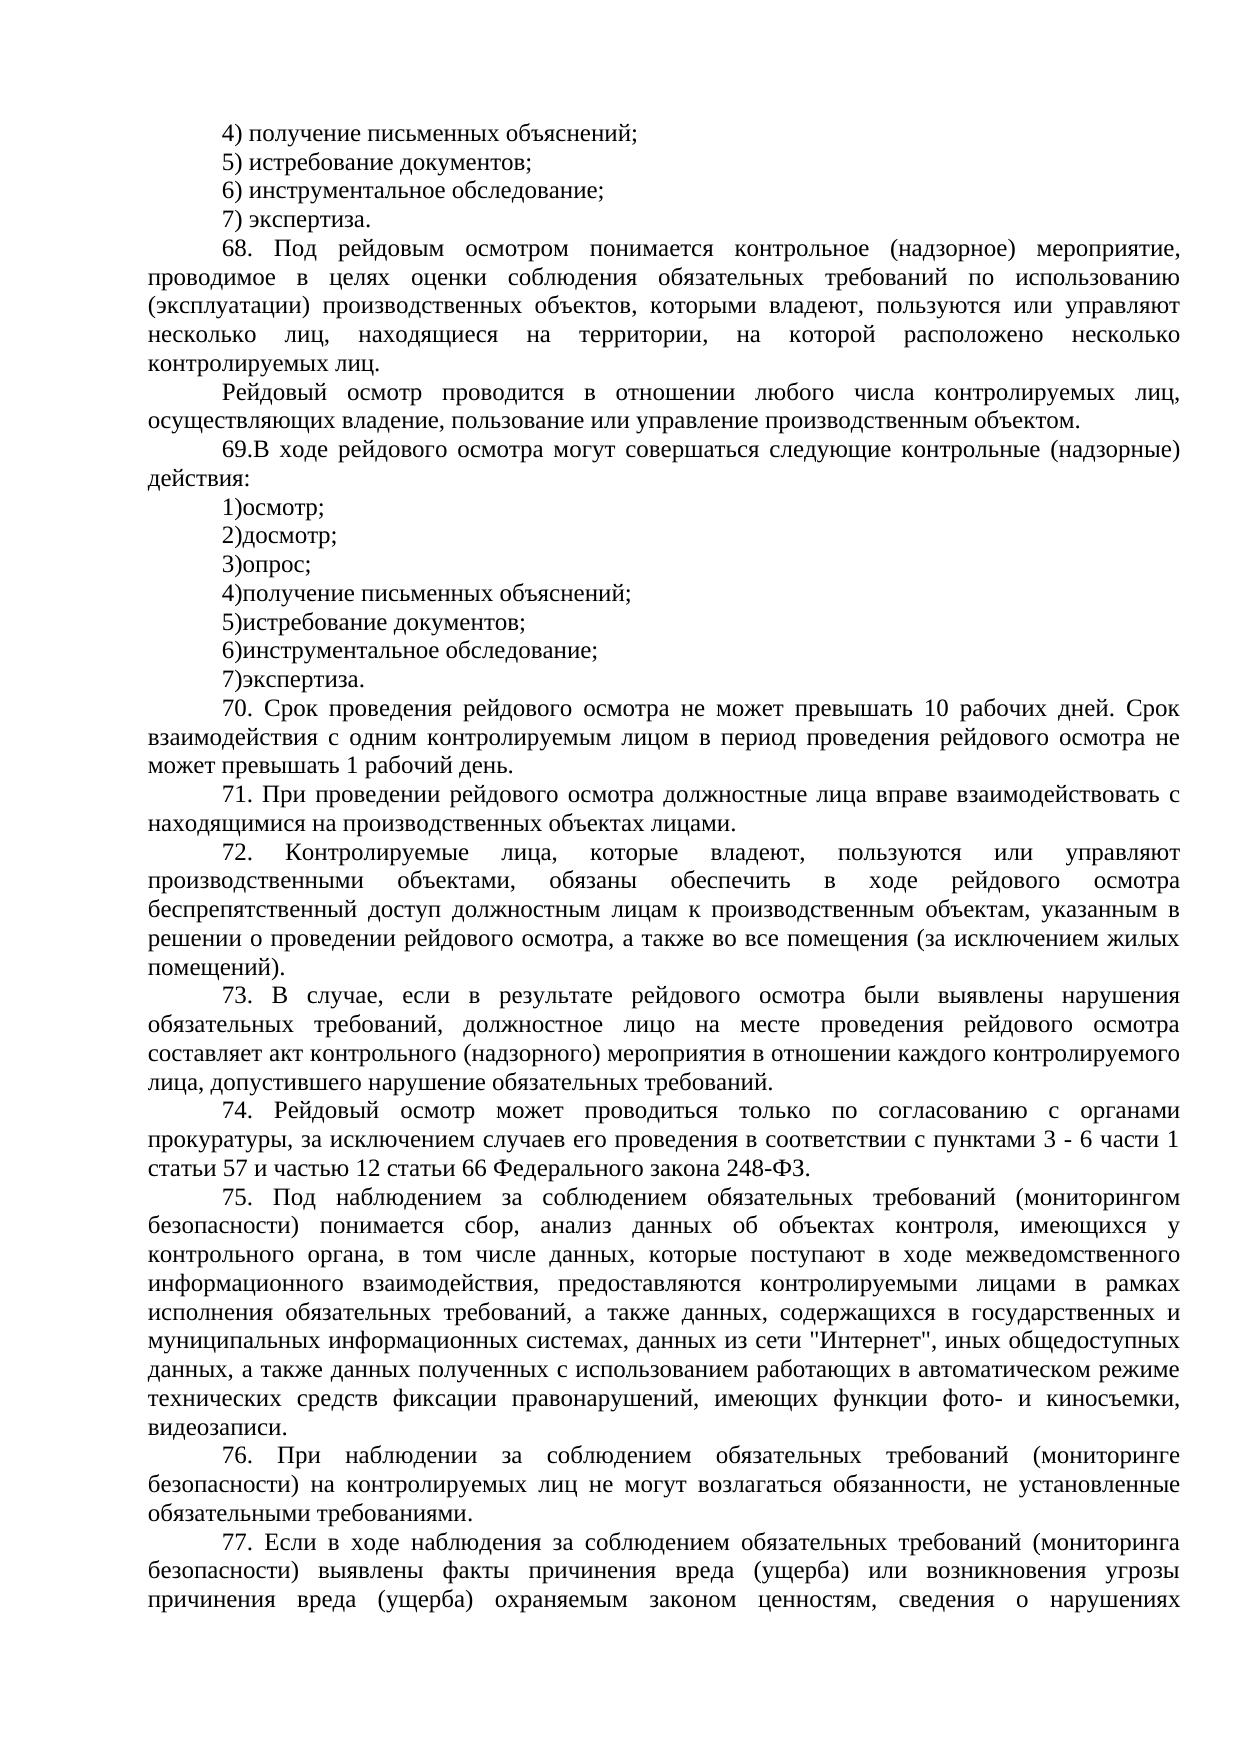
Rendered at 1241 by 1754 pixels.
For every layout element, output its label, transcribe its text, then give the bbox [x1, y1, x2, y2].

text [148, 1527, 1181, 1613]
text 5) истребование документов; [148, 147, 1181, 176]
text 4)получение письменных объяснений; [148, 578, 1181, 607]
text 7)экспертиза. [148, 664, 1181, 693]
text Рейдовый осмотр проводится в отношении любого числа контролируемых лиц, осуществляющих владение, пользование или управление производственным объектом. [148, 377, 1181, 434]
text 7) экспертиза. [148, 204, 1181, 233]
text 68. Под рейдовым осмотром понимается контрольное (надзорное) мероприятие, проводимое в целях оценки соблюдения обязательных требований по использованию (эксплуатации) производственных объектов, которыми владеют, пользуются или управляют несколько лиц, находящиеся на территории, на которой расположено несколько контролируемых лиц. [148, 233, 1181, 377]
text 6)инструментальное обследование; [148, 636, 1181, 664]
text 73. В случае, если в результате рейдового осмотра были выявлены нарушения обязательных требований, должностное лицо на месте проведения рейдового осмотра составляет акт контрольного (надзорного) мероприятия в отношении каждого контролируемого лица, допустившего нарушение обязательных требований. [148, 981, 1181, 1096]
text 74. Рейдовый осмотр может проводиться только по согласованию с органами прокуратуры, за исключением случаев его проведения в соответствии с пунктами 3 - 6 части 1 статьи 57 и частью 12 статьи 66 Федерального закона 248-ФЗ. [148, 1096, 1181, 1182]
text 75. Под наблюдением за соблюдением обязательных требований (мониторингом безопасности) понимается сбор, анализ данных об объектах контроля, имеющихся у контрольного органа, в том числе данных, которые поступают в ходе межведомственного информационного взаимодействия, предоставляются контролируемыми лицами в рамках исполнения обязательных требований, а также данных, содержащихся в государственных и муниципальных информационных системах, данных из сети "Интернет", иных общедоступных данных, а также данных полученных с использованием работающих в автоматическом режиме технических средств фиксации правонарушений, имеющих функции фото- и киносъемки, видеозаписи. [148, 1182, 1181, 1441]
text 76. При наблюдении за соблюдением обязательных требований (мониторинге безопасности) на контролируемых лиц не могут возлагаться обязанности, не установленные обязательными требованиями. [148, 1441, 1181, 1527]
text 6) инструментальное обследование; [148, 176, 1181, 204]
text 4) получение письменных объяснений; [148, 118, 1181, 147]
text 69.В ходе рейдового осмотра могут совершаться следующие контрольные (надзорные) действия: [148, 434, 1181, 492]
text 2)досмотр; [148, 521, 1181, 549]
text 72. Контролируемые лица, которые владеют, пользуются или управляют производственными объектами, обязаны обеспечить в ходе рейдового осмотра беспрепятственный доступ должностным лицам к производственным объектам, указанным в решении о проведении рейдового осмотра, а также во все помещения (за исключением жилых помещений). [148, 837, 1181, 981]
text 70. Срок проведения рейдового осмотра не может превышать 10 рабочих дней. Срок взаимодействия с одним контролируемым лицом в период проведения рейдового осмотра не может превышать 1 рабочий день. [148, 693, 1181, 779]
text 3)опрос; [148, 549, 1181, 578]
text 1)осмотр; [148, 492, 1181, 521]
text 71. При проведении рейдового осмотра должностные лица вправе взаимодействовать с находящимися на производственных объектах лицами. [148, 779, 1181, 837]
text 5)истребование документов; [148, 607, 1181, 636]
